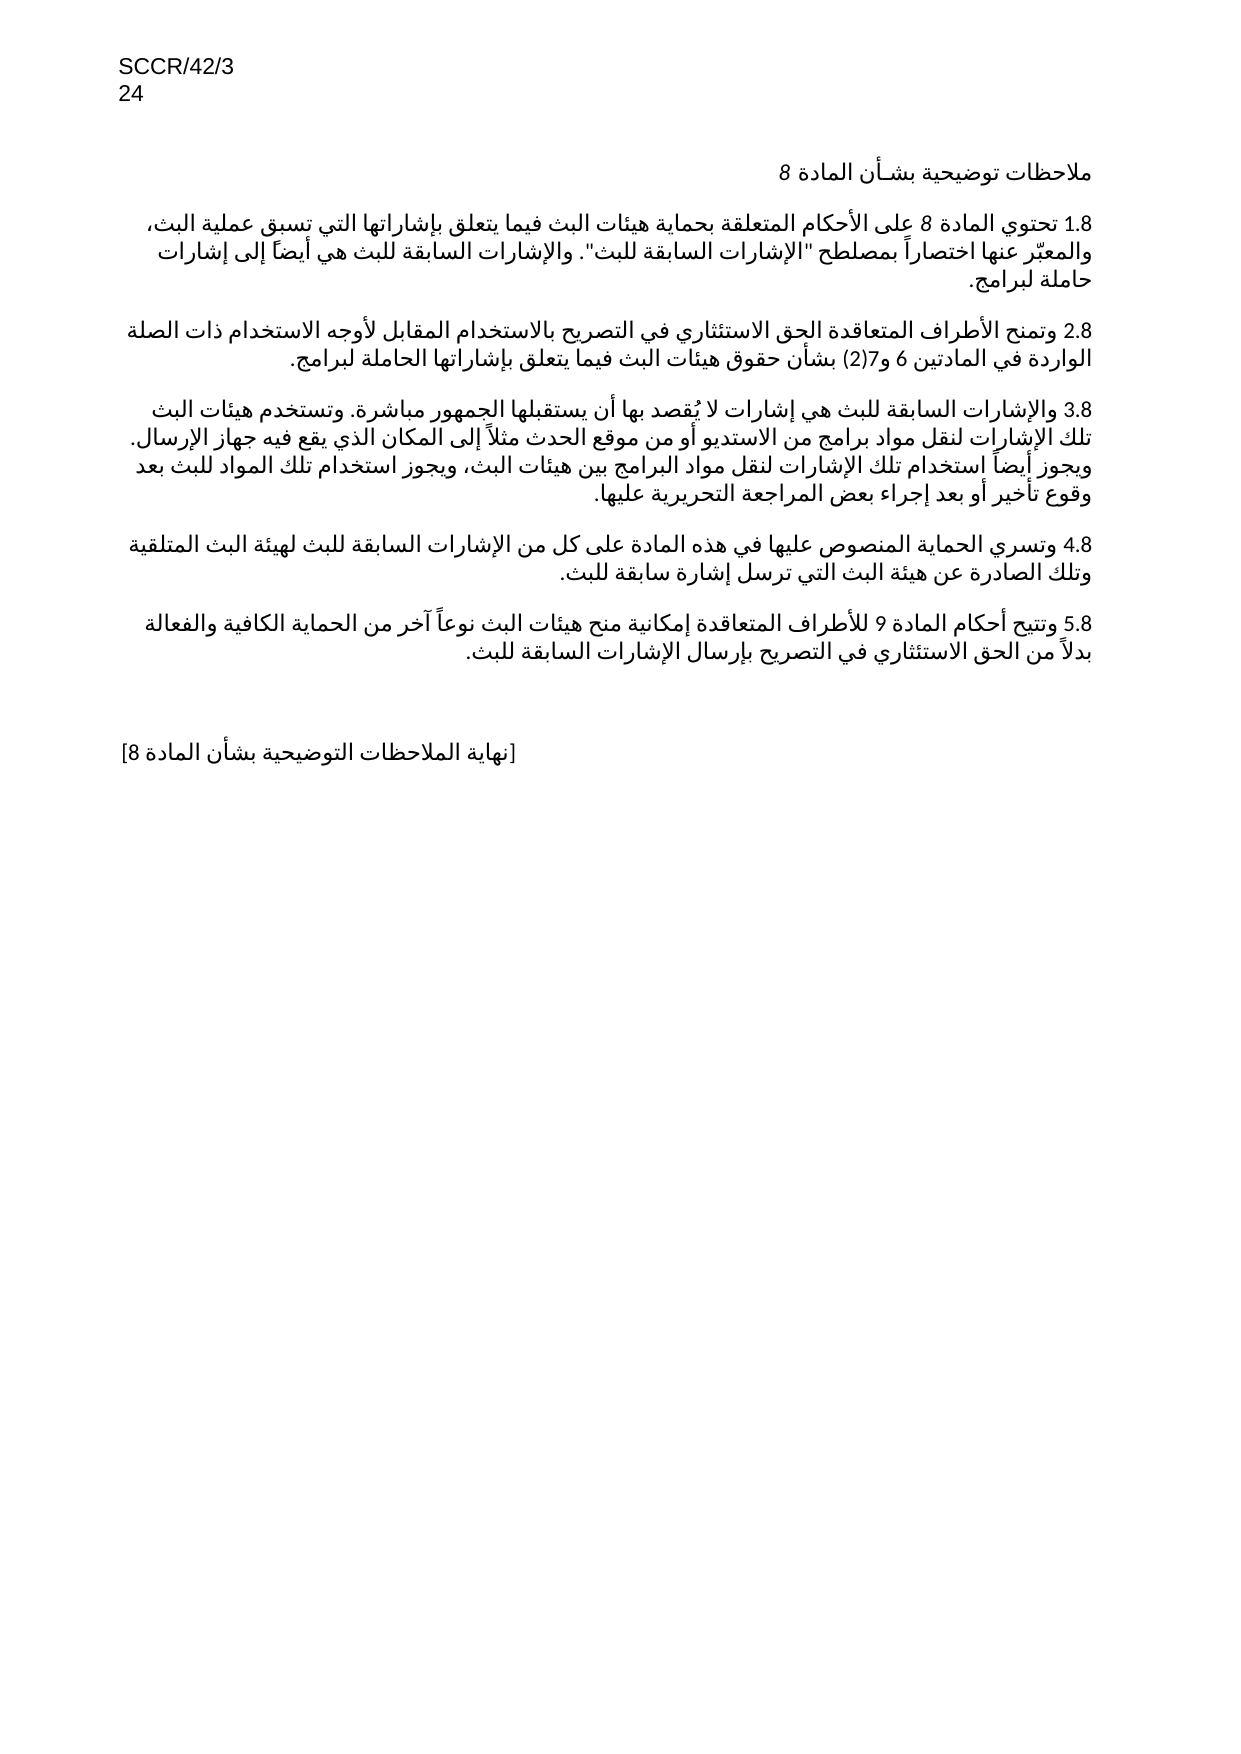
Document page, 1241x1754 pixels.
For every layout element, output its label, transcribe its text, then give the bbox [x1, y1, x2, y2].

text 3.8 والإشارات السابقة للبث هي إشارات لا يُقصد بها أن يستقبلها الجمهور مباشرة. وتستخدم هيئات البث تلك الإشارات لنقل مواد برامج من الاستديو أو من موقع الحدث مثلاً إلى المكان الذي يقع فيه جهاز الإرسال. ويجوز أيضاً استخدام تلك الإشارات لنقل مواد البرامج بين هيئات البث، ويجوز استخدام تلك المواد للبث بعد وقوع تأخير أو بعد إجراء بعض المراجعة التحريرية عليها. [118, 395, 1092, 507]
text [نهاية الملاحظات التوضيحية بشأن المادة 8] [118, 738, 516, 766]
text 5.8 وتتيح أحكام المادة 9 للأطراف المتعاقدة إمكانية منح هيئات البث نوعاً آخر من الحماية الكافية والفعالة بدلاً من الحق الاستئثاري في التصريح بإرسال الإشارات السابقة للبث. [118, 609, 1092, 665]
text 1.8 تحتوي المادة 8 على الأحكام المتعلقة بحماية هيئات البث فيما يتعلق بإشاراتها التي تسبق عملية البث، والمعبّر عنها اختصاراً بمصلطح "الإشارات السابقة للبث". والإشارات السابقة للبث هي أيضاً إلى إشارات حاملة لبرامج. [118, 209, 1092, 293]
text 2.8 وتمنح الأطراف المتعاقدة الحق الاستئثاري في التصريح بالاستخدام المقابل لأوجه الاستخدام ذات الصلة الواردة في المادتين 6 و7(2) بشأن حقوق هيئات البث فيما يتعلق بإشاراتها الحاملة لبرامج. [118, 316, 1092, 372]
text 4.8 وتسري الحماية المنصوص عليها في هذه المادة على كل من الإشارات السابقة للبث لهيئة البث المتلقية وتلك الصادرة عن هيئة البث التي ترسل إشارة سابقة للبث. [118, 530, 1092, 586]
text ملاحظات توضيحية بشـأن المادة 8 [118, 158, 1092, 187]
